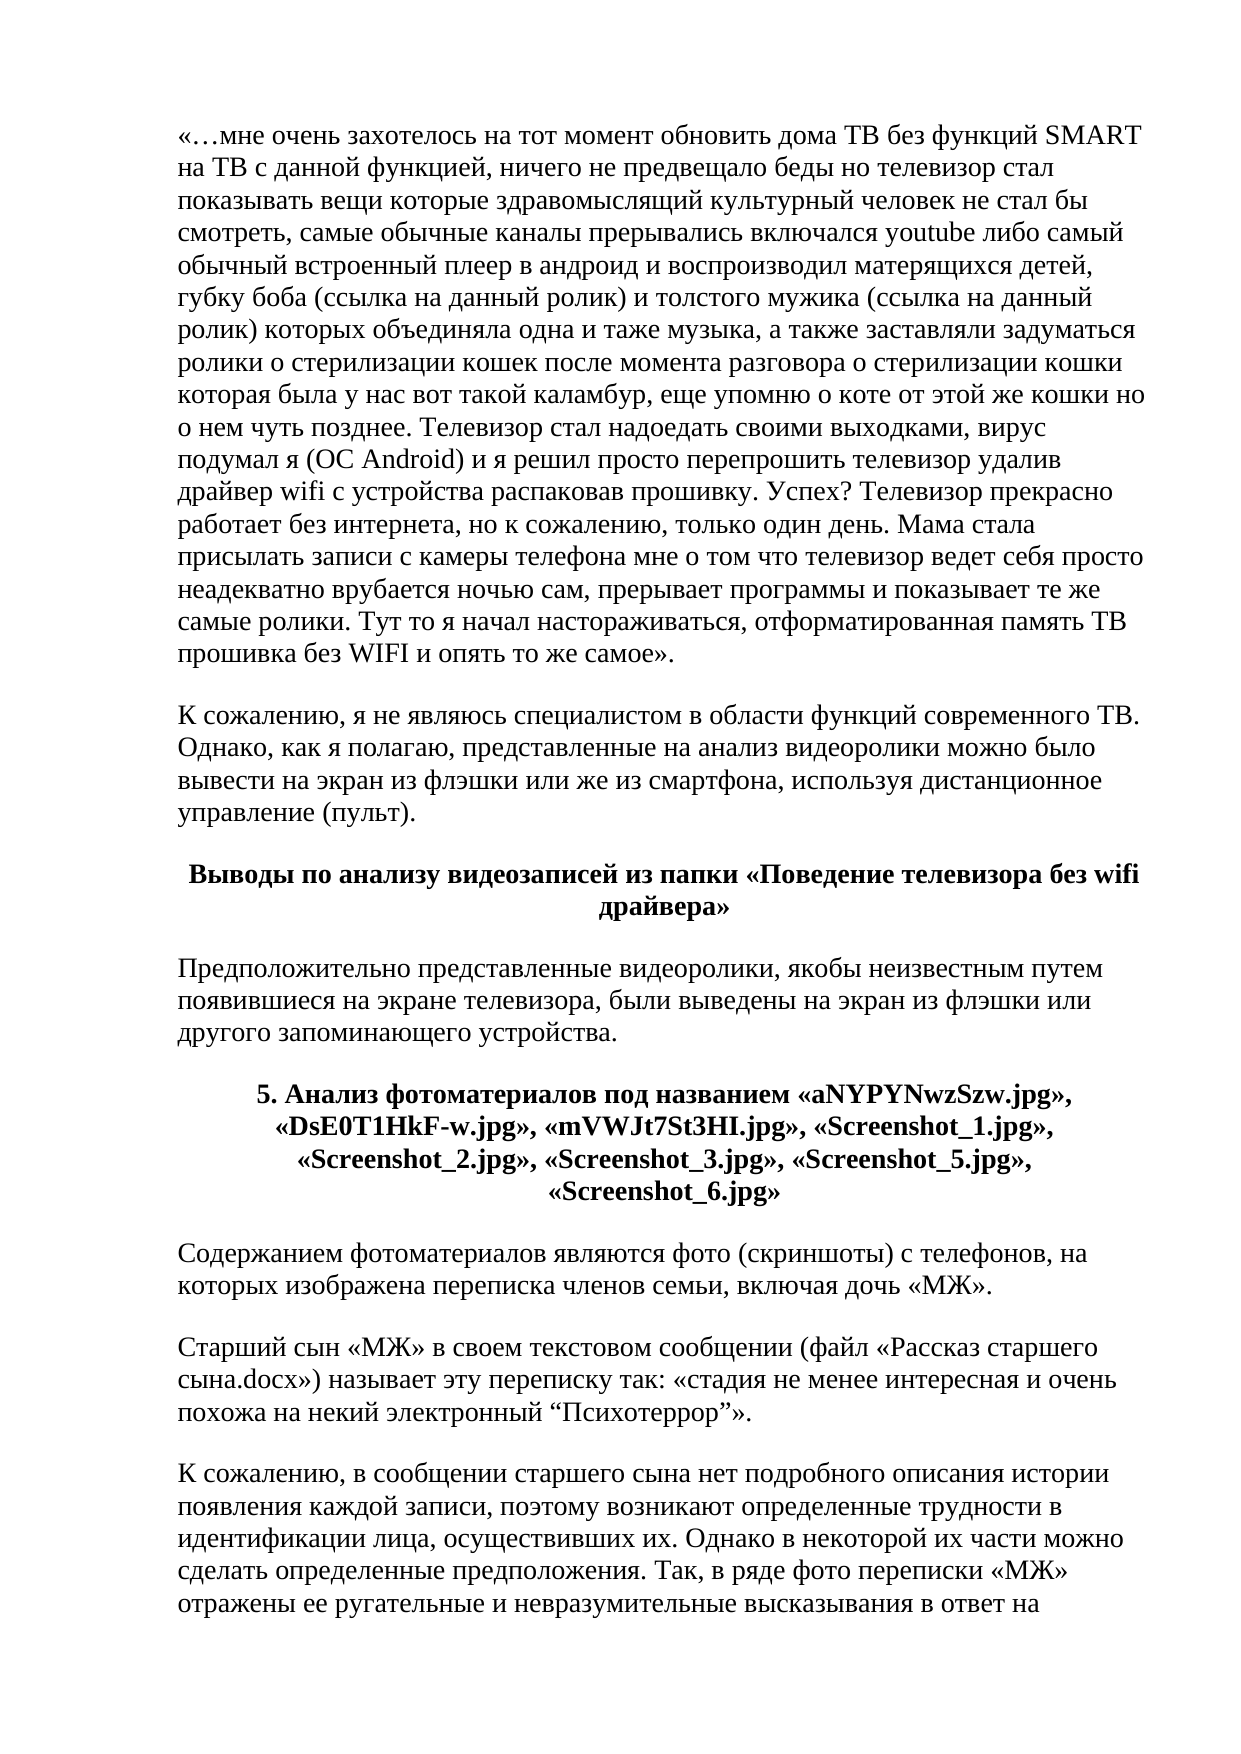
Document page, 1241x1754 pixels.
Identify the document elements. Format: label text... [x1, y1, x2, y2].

text Выводы по анализу видеозаписей из папки «Поведение телевизора без wifi драйвера» [177, 857, 1152, 922]
text Старший сын «МЖ» в своем текстовом сообщении (файл «Рассказ старшего сына.docx») называет эту переписку так: «стадия не менее интересная и очень похожа на некий электронный “Психотеррор”». [177, 1330, 1152, 1427]
text 5. Анализ фотоматериалов под названием «aNYPYNwzSzw.jpg», «DsE0T1HkF-w.jpg», «mVWJt7St3HI.jpg», «Screenshot_1.jpg», «Screenshot_2.jpg», «Screenshot_3.jpg», «Screenshot_5.jpg», «Screenshot_6.jpg» [177, 1077, 1152, 1207]
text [177, 1456, 1152, 1618]
text «…мне очень захотелось на тот момент обновить дома ТВ без функций SMART на ТВ с данной функцией, ничего не предвещало беды но телевизор стал показывать вещи которые здравомыслящий культурный человек не стал бы смотреть, самые обычные каналы прерывались включался youtube либо самый обычный встроенный плеер в андроид и воспроизводил матерящихся детей, губку боба (ссылка на данный ролик) и толстого мужика (ссылка на данный ролик) которых объединяла одна и таже музыка, а также заставляли задуматься ролики о стерилизации кошек после момента разговора о стерилизации кошки которая была у нас вот такой каламбур, еще упомню о коте от этой же кошки но о нем чуть позднее. Телевизор стал надоедать своими выходками, вирус подумал я (ОС Android) и я решил просто перепрошить телевизор удалив драйвер wifi с устройства распаковав прошивку. Успех? Телевизор прекрасно работает без интернета, но к сожалению, только один день. Мама стала присылать записи с камеры телефона мне о том что телевизор ведет себя просто неадекватно врубается ночью сам, прерывает программы и показывает те же самые ролики. Тут то я начал настораживаться, отформатированная память ТВ прошивка без WIFI и опять то же самое». [177, 118, 1152, 669]
text Содержанием фотоматериалов являются фото (скриншоты) с телефонов, на которых изображена переписка членов семьи, включая дочь «МЖ». [177, 1236, 1152, 1301]
text Предположительно представленные видеоролики, якобы неизвестным путем появившиеся на экране телевизора, были выведены на экран из флэшки или другого запоминающего устройства. [177, 951, 1152, 1048]
text К сожалению, я не являюсь специалистом в области функций современного ТВ. Однако, как я полагаю, представленные на анализ видеоролики можно было вывести на экран из флэшки или же из смартфона, используя дистанционное управление (пульт). [177, 698, 1152, 828]
